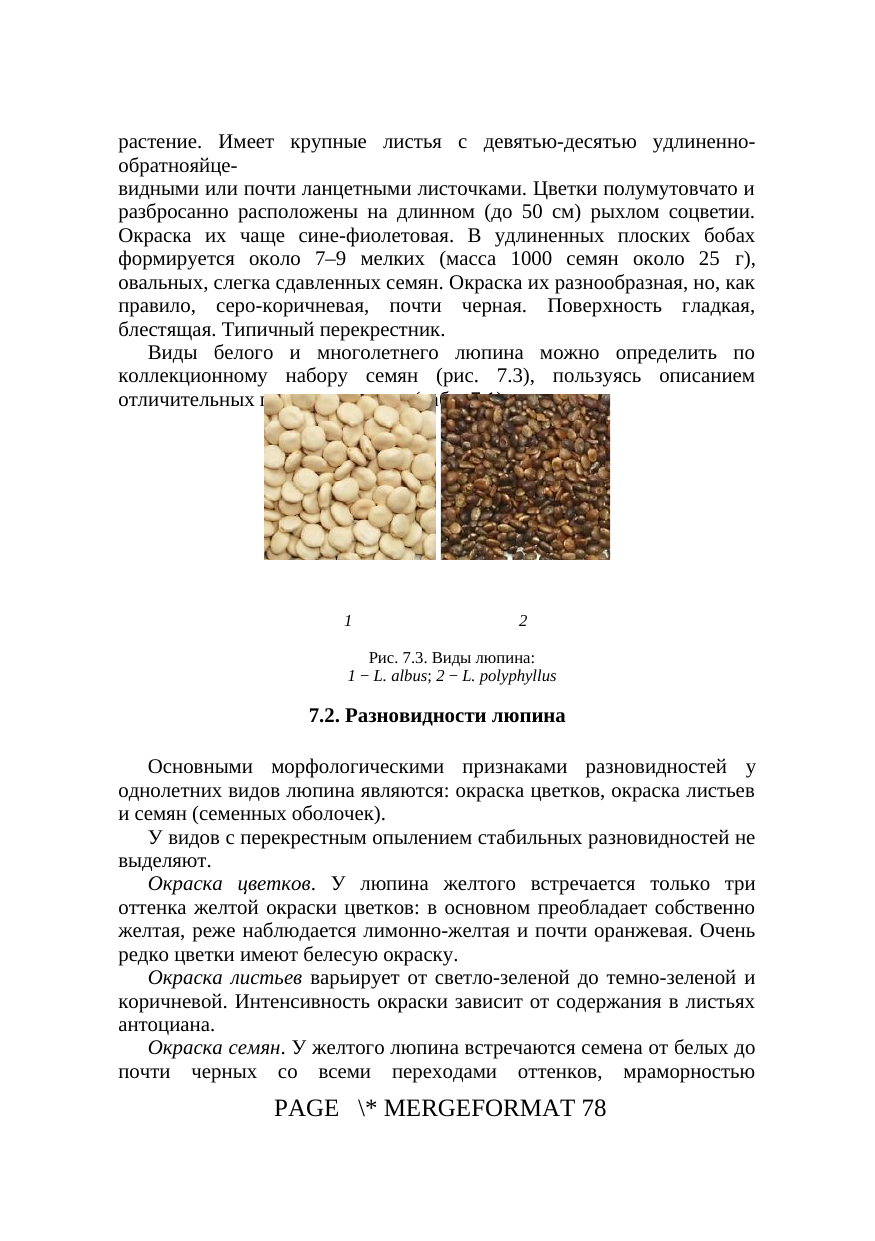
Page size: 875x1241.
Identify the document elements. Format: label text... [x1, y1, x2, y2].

text 1 2 [118, 611, 756, 630]
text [118, 130, 756, 341]
text Окраска листьев варьирует от светло-зеленой до темно-зеленой и коричневой. Интенсивность окраски зависит от содержания в листьях антоциана. [118, 966, 756, 1036]
picture [264, 394, 436, 560]
text Окраска цветков. У люпина желтого встречается только три оттенка желтой окраски цветков: в основном преобладает собственно желтая, реже наблюдается лимонно-желтая и почти оранжевая. Очень редко цветки имеют белесую окраску. [118, 872, 756, 966]
text 1 − L. albus; 2 − L. polyphyllus [118, 667, 756, 686]
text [118, 1036, 756, 1083]
text Рис. 7.3. Виды люпина: [118, 648, 756, 667]
text Основными морфологическими признаками разновидностей у однолетних видов люпина являются: окраска цветков, окраска листьев и семян (семенных оболочек). [118, 755, 756, 825]
text 7.2. Разновидности люпина [118, 704, 756, 727]
text Виды белого и многолетнего люпина можно определить по коллекционному набору семян (рис. 7.3), пользуясь описанием отличительных признаков видов (табл. 7.1). [118, 341, 756, 411]
text У видов с перекрестным опылением стабильных разновидностей не выделяют. [118, 825, 756, 872]
